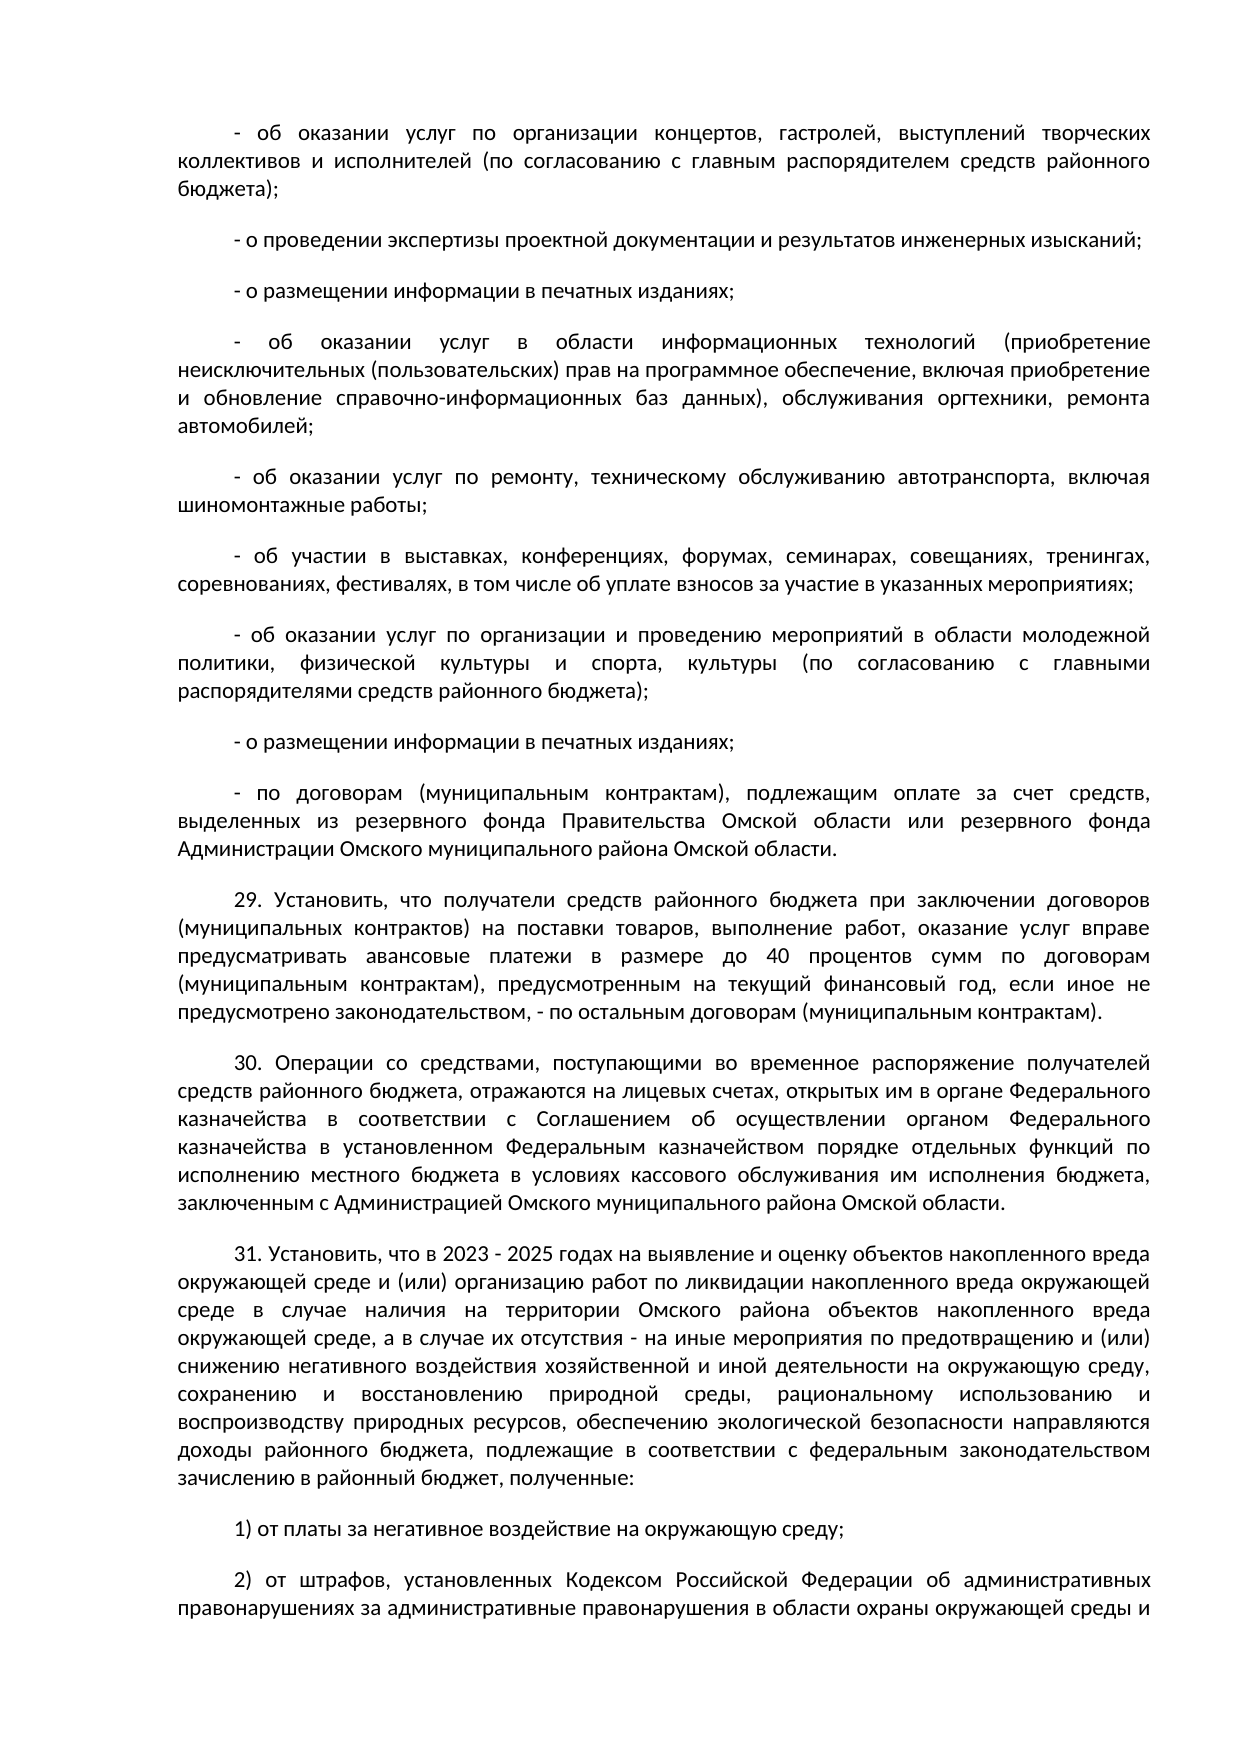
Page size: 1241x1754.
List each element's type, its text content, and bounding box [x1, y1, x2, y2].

text - об оказании услуг по организации и проведению мероприятий в области молодежной политики, физической культуры и спорта, культуры (по согласованию с главными распорядителями средств районного бюджета); [177, 620, 1152, 704]
text 30. Операции со средствами, поступающими во временное распоряжение получателей средств районного бюджета, отражаются на лицевых счетах, открытых им в органе Федерального казначейства в соответствии с Соглашением об осуществлении органом Федерального казначейства в установленном Федеральным казначейством порядке отдельных функций по исполнению местного бюджета в условиях кассового обслуживания им исполнения бюджета, заключенным с Администрацией Омского муниципального района Омской области. [177, 1048, 1152, 1216]
text - об оказании услуг в области информационных технологий (приобретение неисключительных (пользовательских) прав на программное обеспечение, включая приобретение и обновление справочно-информационных баз данных), обслуживания оргтехники, ремонта автомобилей; [177, 327, 1152, 439]
text - о проведении экспертизы проектной документации и результатов инженерных изысканий; [177, 225, 1152, 253]
text - по договорам (муниципальным контрактам), подлежащим оплате за счет средств, выделенных из резервного фонда Правительства Омской области или резервного фонда Администрации Омского муниципального района Омской области. [177, 778, 1152, 862]
text 29. Установить, что получатели средств районного бюджета при заключении договоров (муниципальных контрактов) на поставки товаров, выполнение работ, оказание услуг вправе предусматривать авансовые платежи в размере до 40 процентов сумм по договорам (муниципальным контрактам), предусмотренным на текущий финансовый год, если иное не предусмотрено законодательством, - по остальным договорам (муниципальным контрактам). [177, 885, 1152, 1025]
text 1) от платы за негативное воздействие на окружающую среду; [177, 1514, 1152, 1542]
text - о размещении информации в печатных изданиях; [177, 276, 1152, 304]
text - о размещении информации в печатных изданиях; [177, 727, 1152, 755]
text - об оказании услуг по организации концертов, гастролей, выступлений творческих коллективов и исполнителей (по согласованию с главным распорядителем средств районного бюджета); [177, 118, 1152, 202]
text 31. Установить, что в 2023 - 2025 годах на выявление и оценку объектов накопленного вреда окружающей среде и (или) организацию работ по ликвидации накопленного вреда окружающей среде в случае наличия на территории Омского района объектов накопленного вреда окружающей среде, а в случае их отсутствия - на иные мероприятия по предотвращению и (или) снижению негативного воздействия хозяйственной и иной деятельности на окружающую среду, сохранению и восстановлению природной среды, рациональному использованию и воспроизводству природных ресурсов, обеспечению экологической безопасности направляются доходы районного бюджета, подлежащие в соответствии с федеральным законодательством зачислению в районный бюджет, полученные: [177, 1239, 1152, 1491]
text - об участии в выставках, конференциях, форумах, семинарах, совещаниях, тренингах, соревнованиях, фестивалях, в том числе об уплате взносов за участие в указанных мероприятиях; [177, 541, 1152, 597]
text - об оказании услуг по ремонту, техническому обслуживанию автотранспорта, включая шиномонтажные работы; [177, 462, 1152, 518]
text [177, 1565, 1152, 1621]
